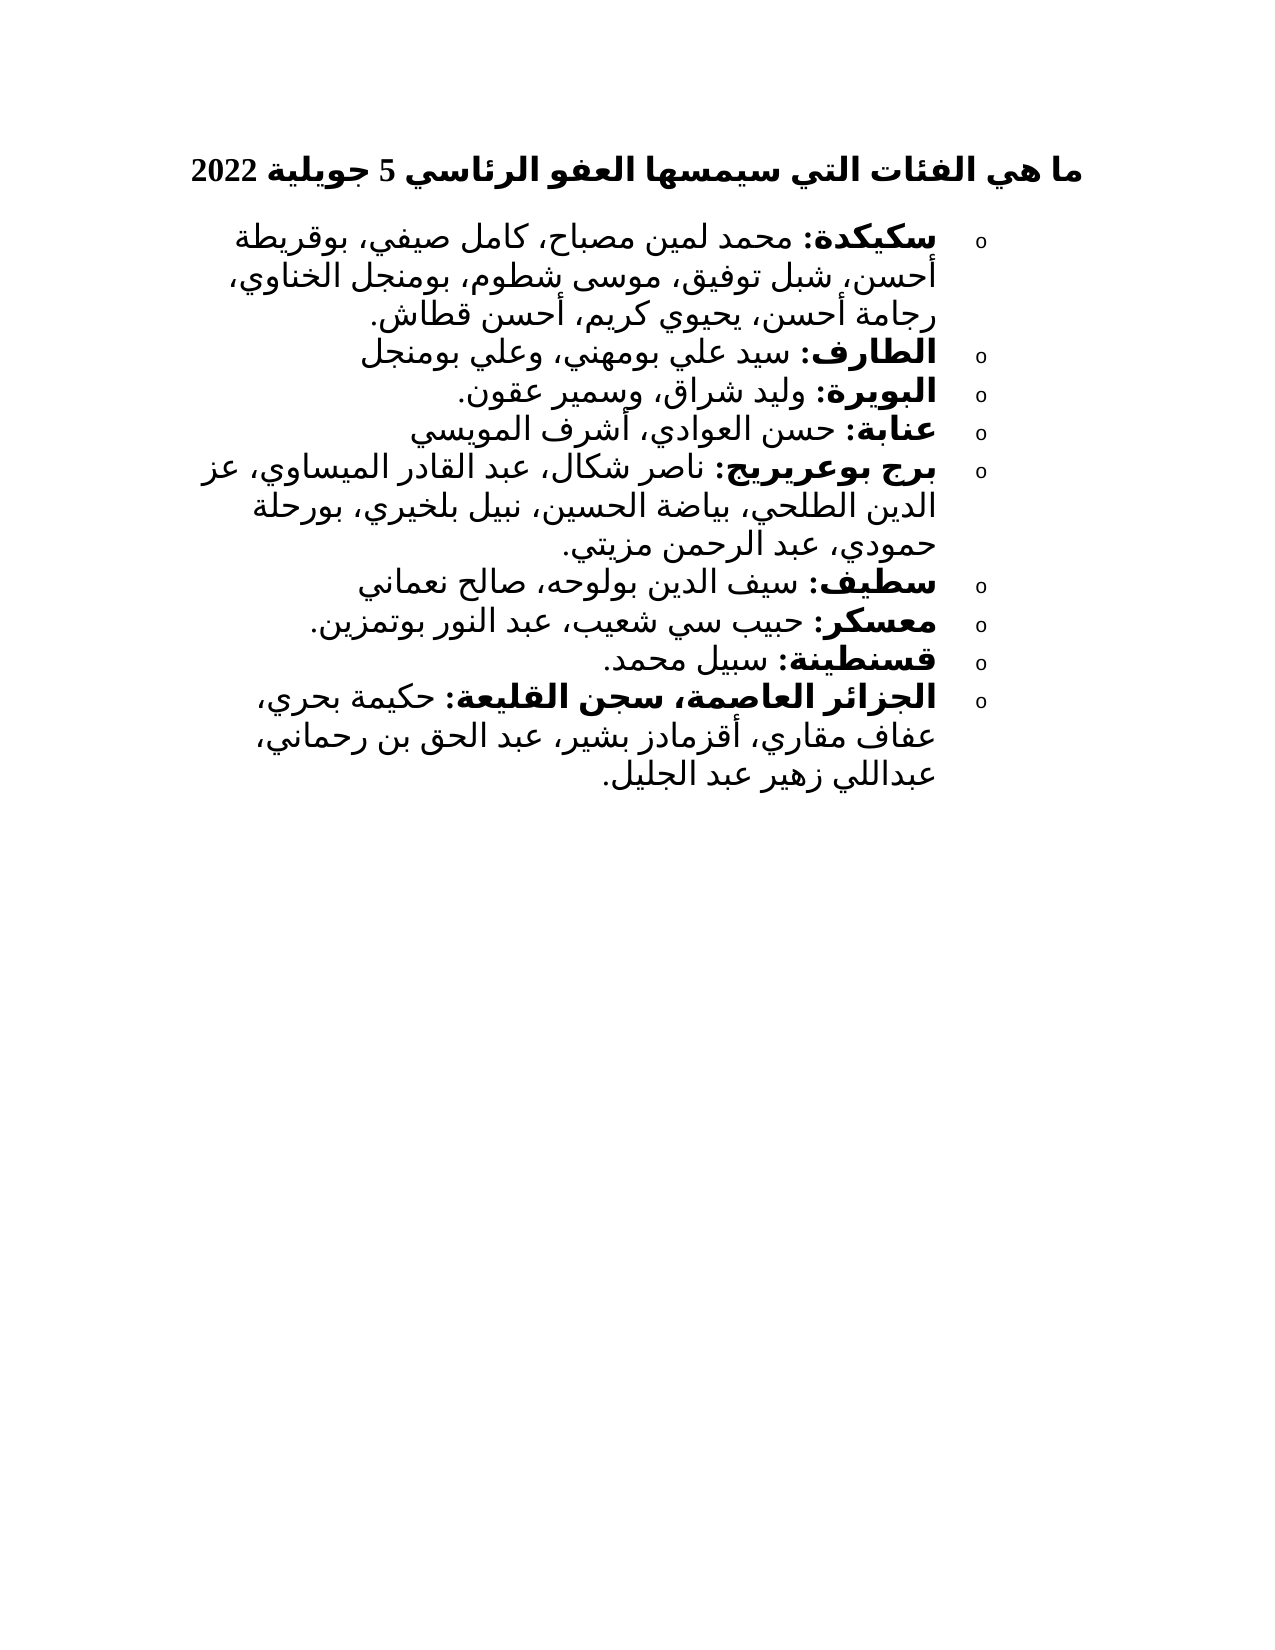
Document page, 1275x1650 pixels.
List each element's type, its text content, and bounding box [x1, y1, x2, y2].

list البويرة: وليد شراق، وسمير عقون. [187, 371, 975, 409]
list عنابة: حسن العوادي، أشرف المويسي [187, 409, 975, 447]
list الطارف: سيد علي بومهني، وعلي بومنجل [187, 332, 975, 371]
list قسنطينة: سبيل محمد. [187, 639, 975, 677]
list سطيف: سيف الدين بولوحه، صالح نعماني [187, 562, 975, 601]
list سكيكدة: محمد لمين مصباح، كامل صيفي، بوقريطة أحسن، شبل توفيق، موسى شطوم، بومنجل الخناوي، رجامة أحسن، يحيوي كريم، أحسن قطاش. [187, 217, 975, 332]
list الجزائر العاصمة، سجن القليعة: حكيمة بحري، عفاف مقاري، أقزمادز بشير، عبد الحق بن رحماني، عبداللي زهير عبد الجليل. [187, 677, 975, 792]
text ما هي الفئات التي سيمسها العفو الرئاسي 5 جويلية 2022 [187, 150, 1087, 188]
list معسكر: حبيب سي شعيب، عبد النور بوتمزين. [187, 601, 975, 639]
list برج بوعريريج: ناصر شكال، عبد القادر الميساوي، عز الدين الطلحي، بياضة الحسين، نبيل بلخيري، بورحلة حمودي، عبد الرحمن مزيتي. [187, 447, 975, 562]
